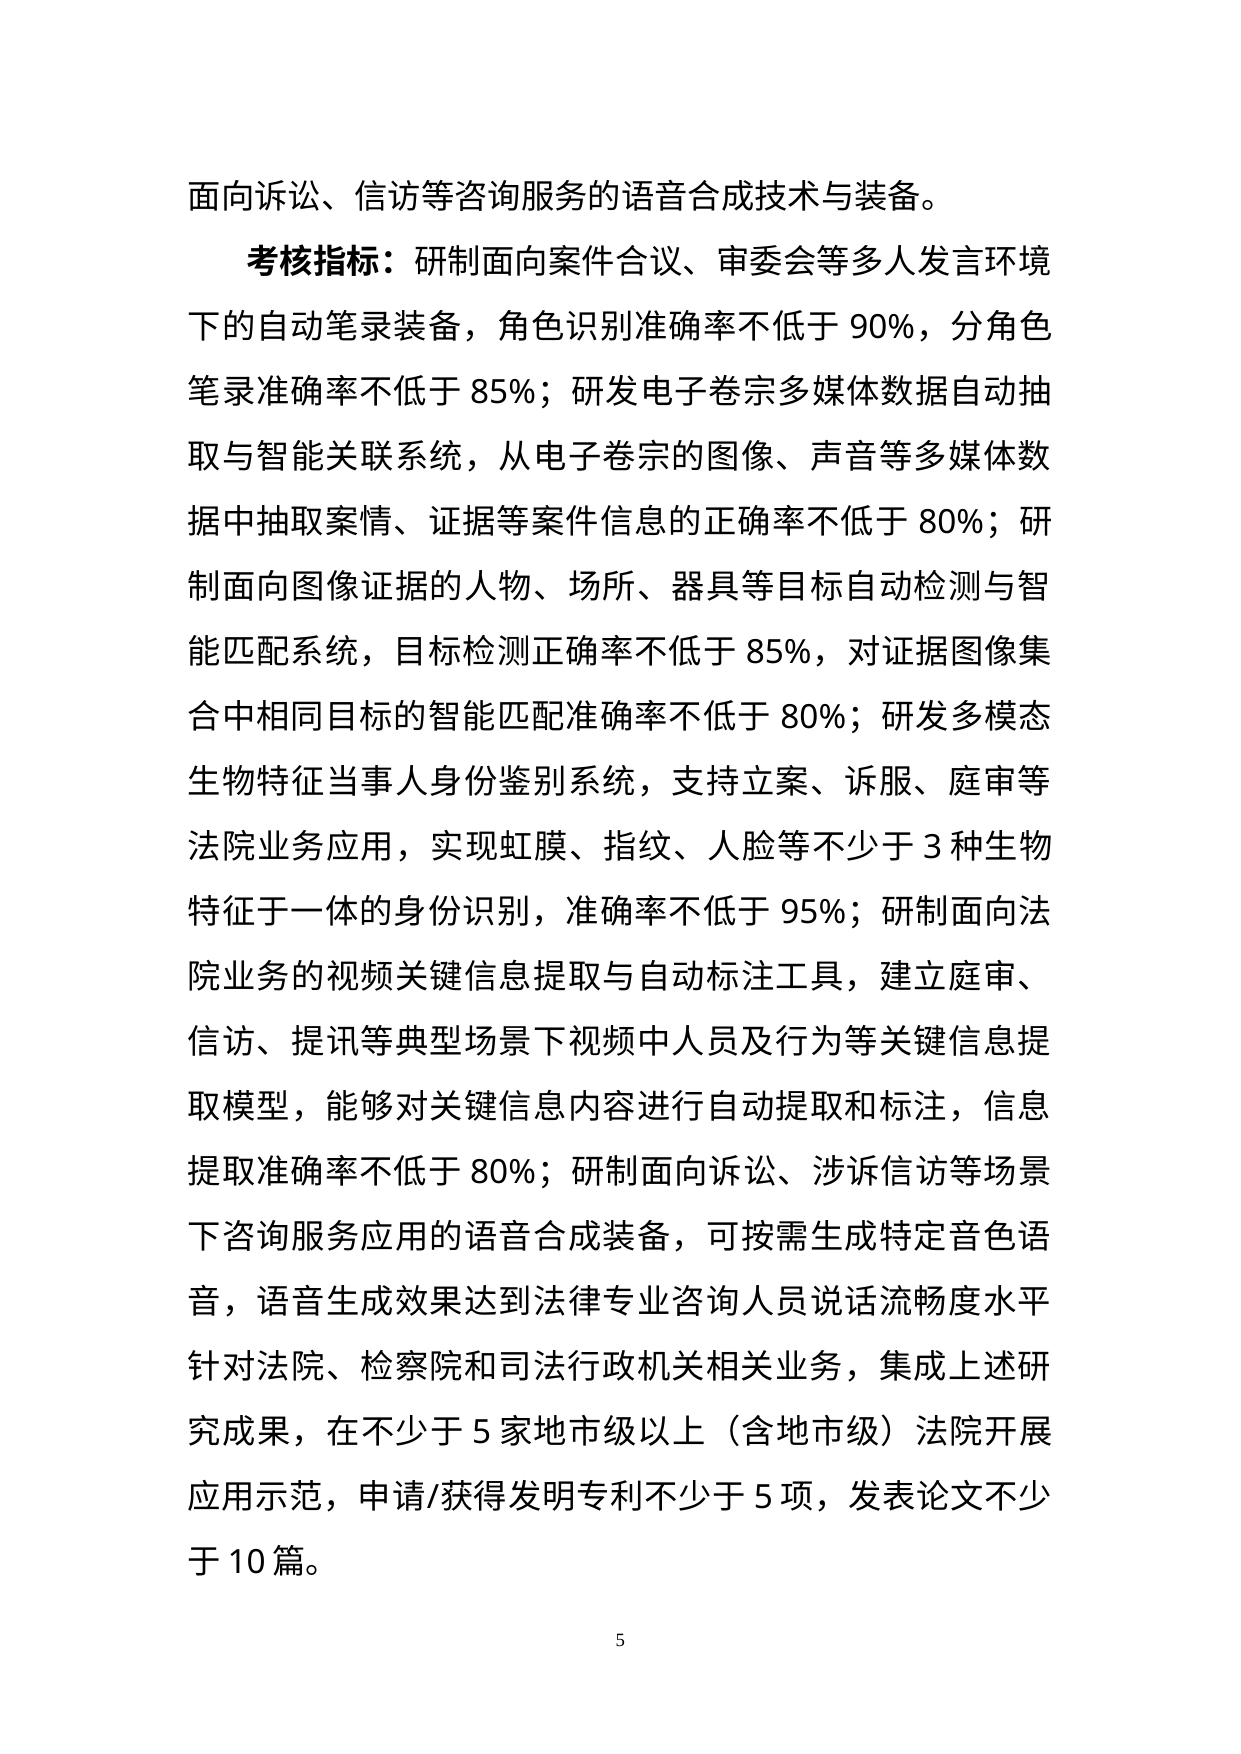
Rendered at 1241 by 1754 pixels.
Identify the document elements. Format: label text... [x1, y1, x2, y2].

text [187, 162, 1053, 227]
text 考核指标：研制面向案件合议、审委会等多人发言环境下的自动笔录装备，角色识别准确率不低于90%，分角色笔录准确率不低于85%；研发电子卷宗多媒体数据自动抽取与智能关联系统，从电子卷宗的图像、声音等多媒体数据中抽取案情、证据等案件信息的正确率不低于80%；研制面向图像证据的人物、场所、器具等目标自动检测与智能匹配系统，目标检测正确率不低于85%，对证据图像集合中相同目标的智能匹配准确率不低于80%；研发多模态生物特征当事人身份鉴别系统，支持立案、诉服、庭审等法院业务应用，实现虹膜、指纹、人脸等不少于3种生物特征于一体的身份识别，准确率不低于95%；研制面向法院业务的视频关键信息提取与自动标注工具，建立庭审、信访、提讯等典型场景下视频中人员及行为等关键信息提取模型，能够对关键信息内容进行自动提取和标注，信息提取准确率不低于80%；研制面向诉讼、涉诉信访等场景下咨询服务应用的语音合成装备，可按需生成特定音色语音，语音生成效果达到法律专业咨询人员说话流畅度水平。针对法院、检察院和司法行政机关相关业务，集成上述研究成果，在不少于5家地市级以上（含地市级）法院开展应用示范，申请/获得发明专利不少于5项，发表论文不少于10篇。 [187, 227, 1053, 1592]
